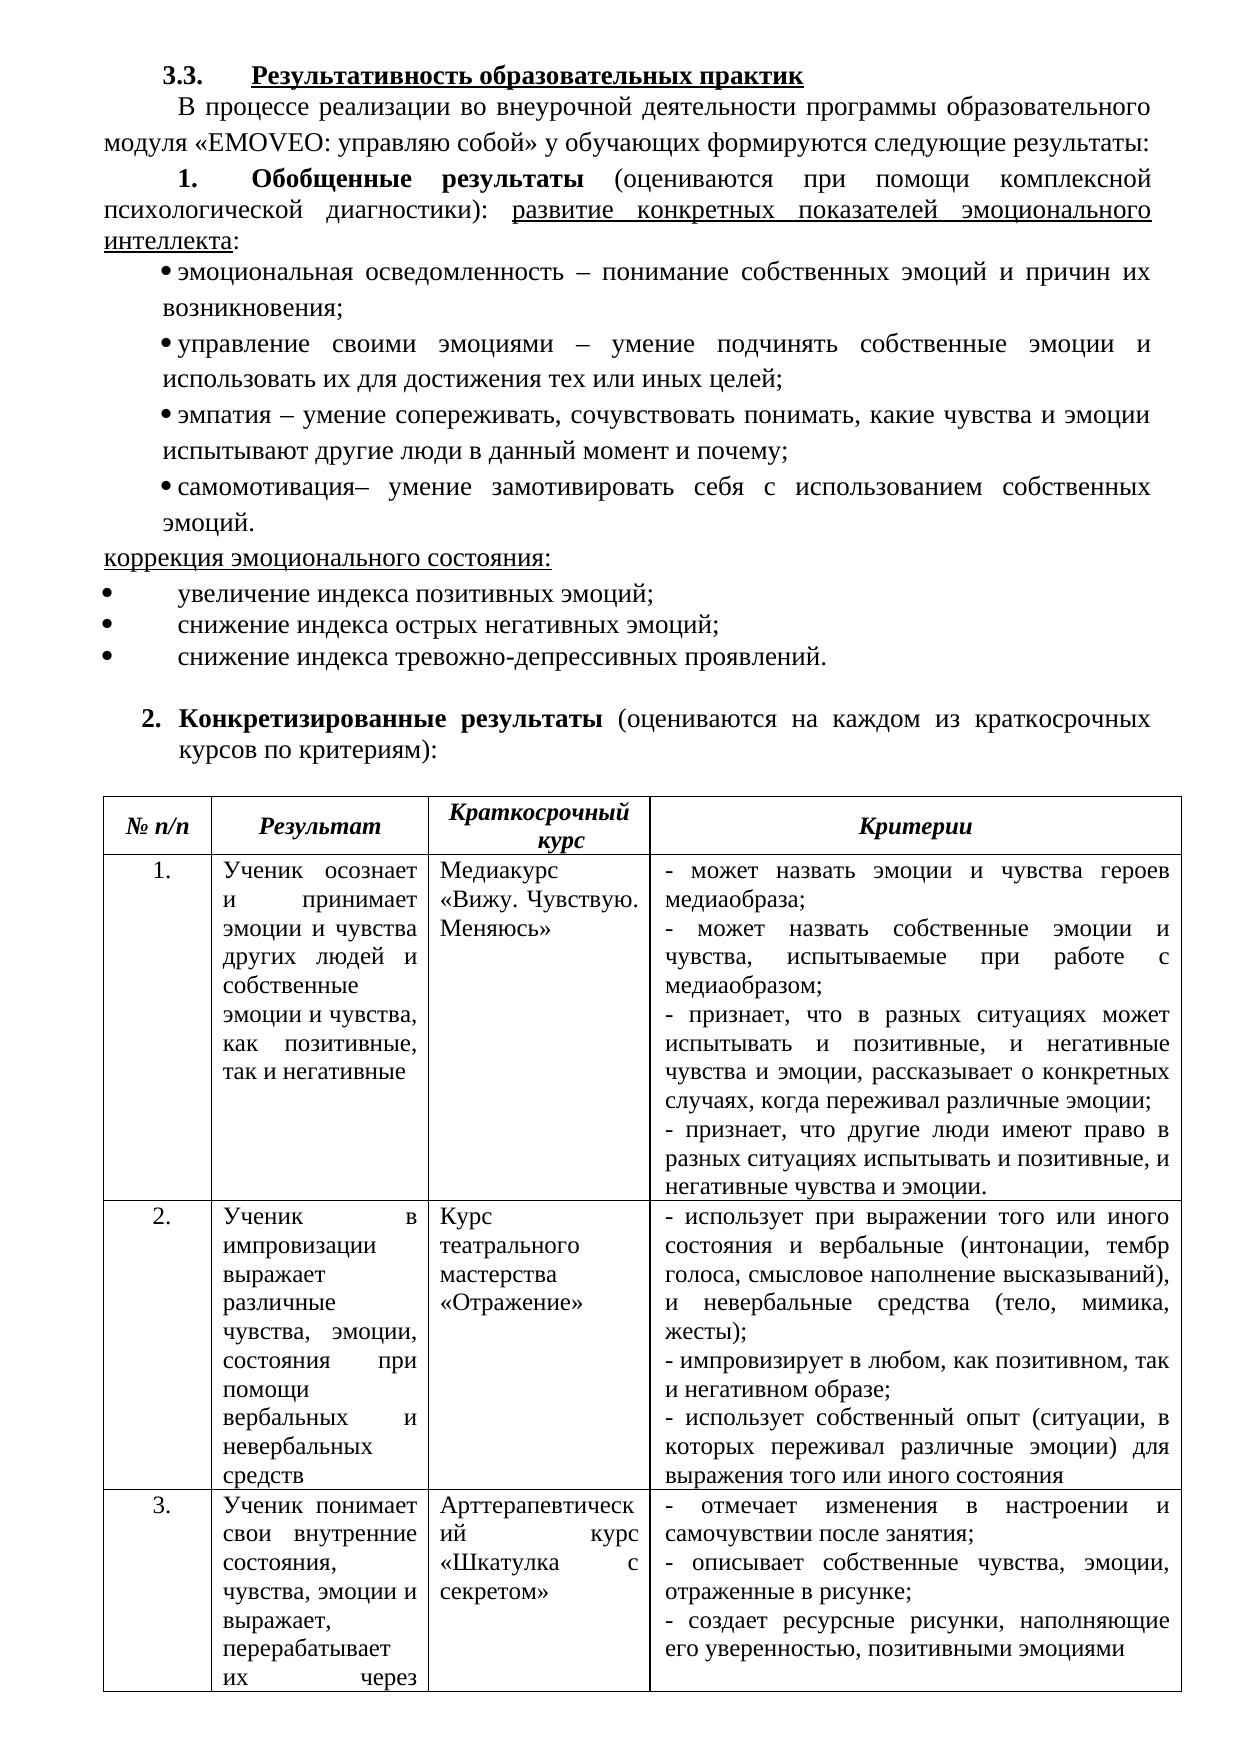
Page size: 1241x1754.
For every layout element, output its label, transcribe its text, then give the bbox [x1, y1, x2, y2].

table_cell Ученик в импровизации выражает различные чувства, эмоции, состояния при помощи вербальных и невербальных средств [212, 1201, 428, 1489]
table_cell [104, 1201, 211, 1489]
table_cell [212, 1490, 428, 1691]
list Конкретизированные результаты (оцениваются на каждом из краткосрочных курсов по критериям): [141, 702, 1152, 764]
list увеличение индекса позитивных эмоций; [102, 577, 1152, 608]
table_cell [104, 855, 211, 1200]
text коррекция эмоционального состояния: [103, 541, 1152, 573]
table_header Результат [212, 797, 428, 854]
table_cell Медиакурс «Вижу. Чувствую. Меняюсь» [429, 855, 649, 1200]
list эмоциональная осведомленность – понимание собственных эмоций и причин их возникновения; [161, 255, 1152, 322]
table_cell [104, 1490, 211, 1691]
list эмпатия – умение сопереживать, сочувствовать понимать, какие чувства и эмоции испытывают другие люди в данный момент и почему; [161, 398, 1152, 465]
table_cell Курс театрального мастерства «Отражение» [429, 1201, 649, 1489]
table_header Краткосрочный курс [429, 797, 649, 854]
list самомотивация– умение замотивировать себя с использованием собственных эмоций. [161, 470, 1152, 537]
list Обобщенные результаты (оцениваются при помощи комплексной психологической диагностики): развитие конкретных показателей эмоционального интеллекта: [103, 162, 1152, 255]
list снижение индекса острых негативных эмоций; [102, 608, 1152, 640]
table_header Критерии [651, 797, 1181, 854]
table_cell - может назвать эмоции и чувства героев медиаобраза; - может назвать собственные эмоции и чувства, испытываемые при работе с медиаобразом; - признает, что в разных ситуациях может испытывать и позитивные, и негативные чувства и эмоции, рассказывает о конкретных случаях, когда переживал различные эмоции; - признает, что другие люди имеют право в разных ситуациях испытывать и позитивные, и негативные чувства и эмоции. [651, 855, 1181, 1200]
list Результативность образовательных практик [103, 59, 1152, 90]
list снижение индекса тревожно-депрессивных проявлений. [102, 640, 1152, 671]
text В процессе реализации во внеурочной деятельности программы образовательного модуля «EMOVEO: управляю собой» у обучающих формируются следующие результаты: [103, 90, 1152, 157]
table_cell Ученик осознает и принимает эмоции и чувства других людей и собственные эмоции и чувства, как позитивные, так и негативные [212, 855, 428, 1200]
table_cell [651, 1490, 1181, 1691]
table_cell - использует при выражении того или иного состояния и вербальные (интонации, тембр голоса, смысловое наполнение высказываний), и невербальные средства (тело, мимика, жесты); - импровизирует в любом, как позитивном, так и негативном образе; - использует собственный опыт (ситуации, в которых переживал различные эмоции) для выражения того или иного состояния [651, 1201, 1181, 1489]
list управление своими эмоциями – умение подчинять собственные эмоции и использовать их для достижения тех или иных целей; [161, 327, 1152, 394]
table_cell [429, 1490, 649, 1691]
table_header № п/п [104, 797, 211, 854]
